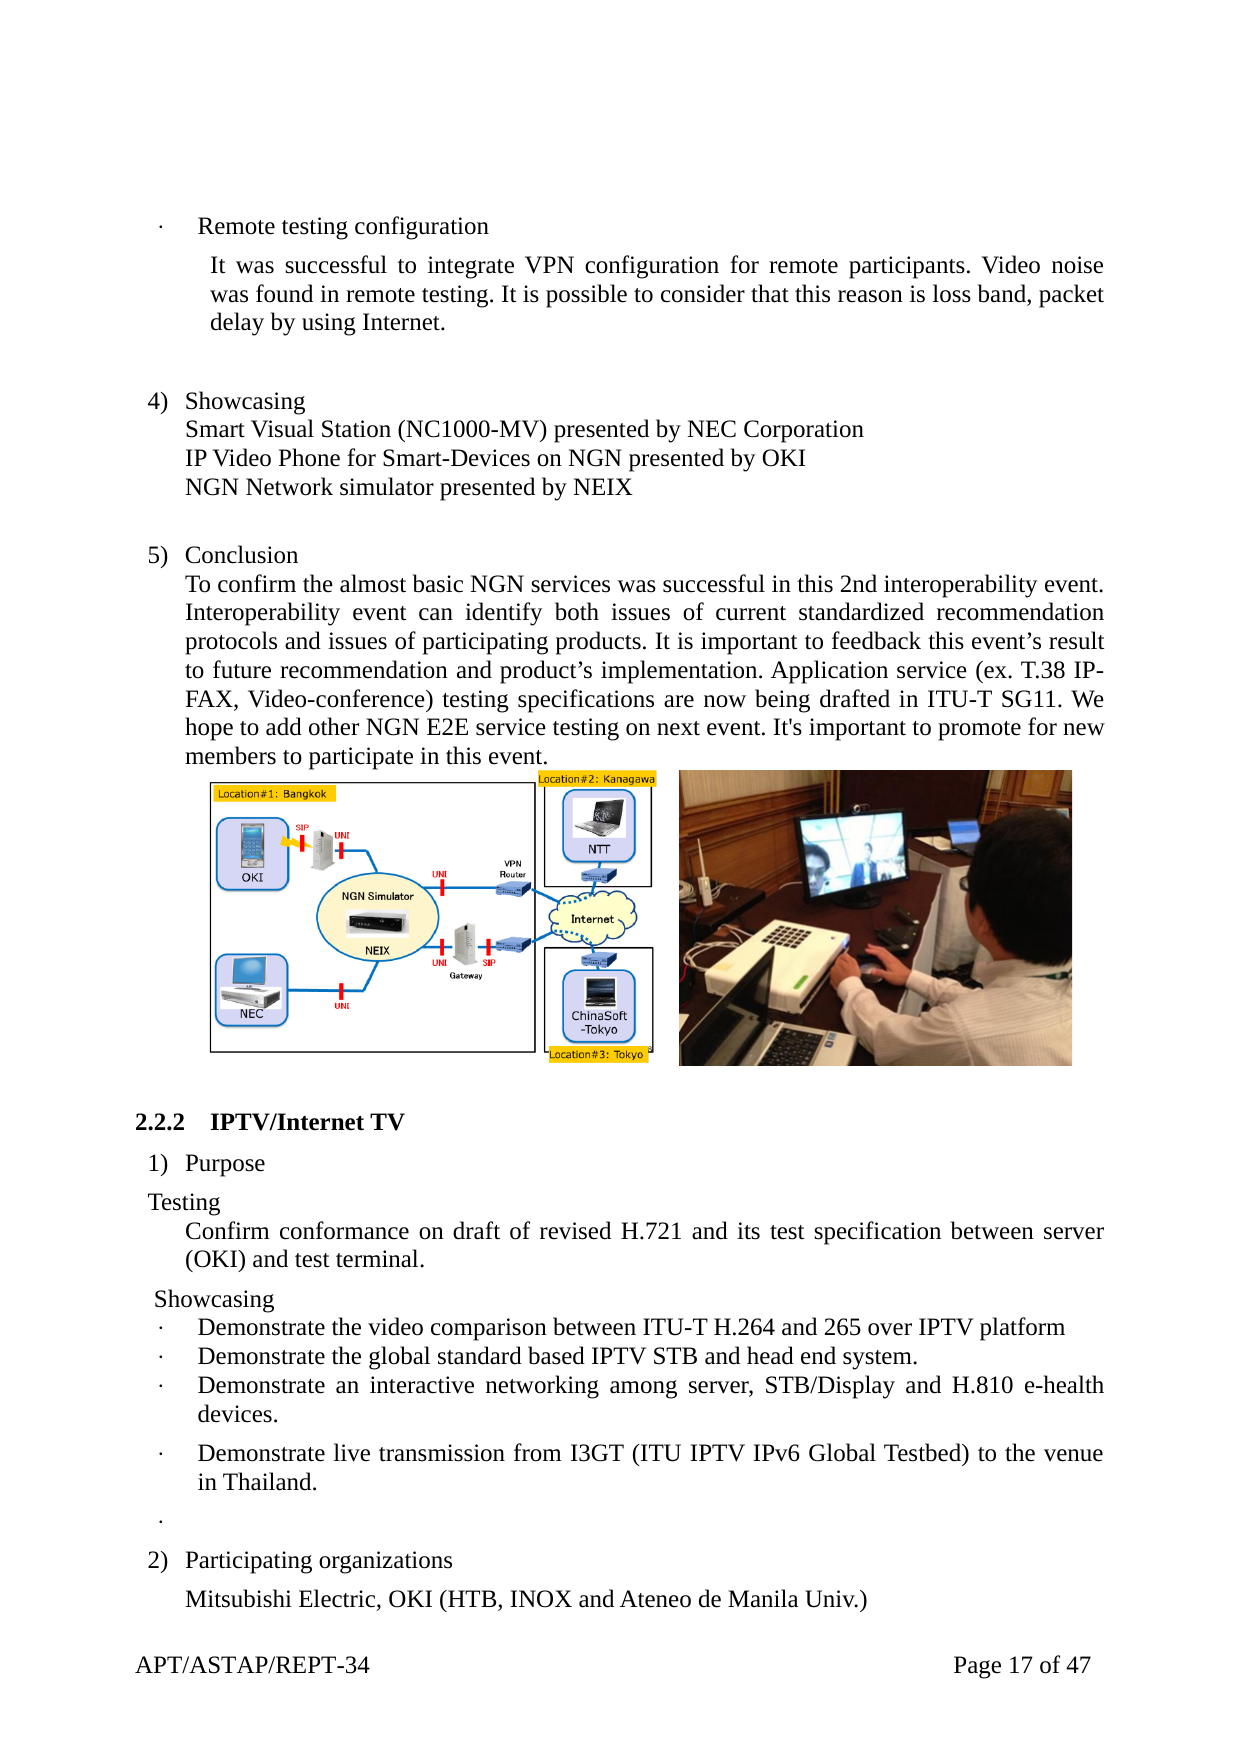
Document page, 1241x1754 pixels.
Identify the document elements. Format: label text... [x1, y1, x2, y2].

text Showcasing [154, 1284, 1105, 1312]
list Demonstrate an interactive networking among server, STB/Display and H.810 e-health devices. [154, 1370, 1105, 1427]
text Mitsubishi Electric, OKI (HTB, INOX and Ateneo de Manila Univ.) [185, 1584, 1105, 1613]
picture [209, 770, 661, 1066]
list Demonstrate the video comparison between ITU-T H.264 and 265 over IPTV platform [154, 1312, 1105, 1341]
text NGN Network simulator presented by NEIX [185, 472, 1105, 501]
list Conclusion [147, 540, 1105, 569]
list Demonstrate the global standard based IPTV STB and head end system. [154, 1341, 1105, 1370]
list Purpose [147, 1148, 1105, 1177]
picture [679, 770, 1073, 1066]
text Testing [147, 1187, 1105, 1216]
list Remote testing configuration [154, 211, 1105, 239]
text Confirm conformance on draft of revised H.721 and its test specification between server (OKI) and test terminal. [185, 1216, 1105, 1273]
text To confirm the almost basic NGN services was successful in this 2nd interoperability event. Interoperability event can identify both issues of current standardized recommendation protocols and issues of participating products. It is important to feedback this event’s result to future recommendation and product’s implementation. Application service (ex. T.38 IP-FAX, Video-conference) testing specifications are now being drafted in ITU-T SG11. We hope to add other NGN E2E service testing on next event. It's important to promote for new members to participate in this event. [185, 569, 1105, 770]
list Showcasing [147, 386, 1105, 414]
text IP Video Phone for Smart-Devices on NGN presented by OKI [185, 443, 1105, 472]
list Demonstrate live transmission from I3GT (ITU IPTV IPv6 Global Testbed) to the venue in Thailand. [154, 1438, 1105, 1495]
text It was successful to integrate VPN configuration for remote participants. Video noise was found in remote testing. It is possible to consider that this reason is loss band, packet delay by using Internet. [210, 250, 1105, 336]
text Smart Visual Station (NC1000-MV) presented by NEC Corporation [185, 414, 1105, 443]
subtitle IPTV/Internet TV [135, 1107, 1105, 1135]
list Participating organizations [147, 1545, 1105, 1574]
